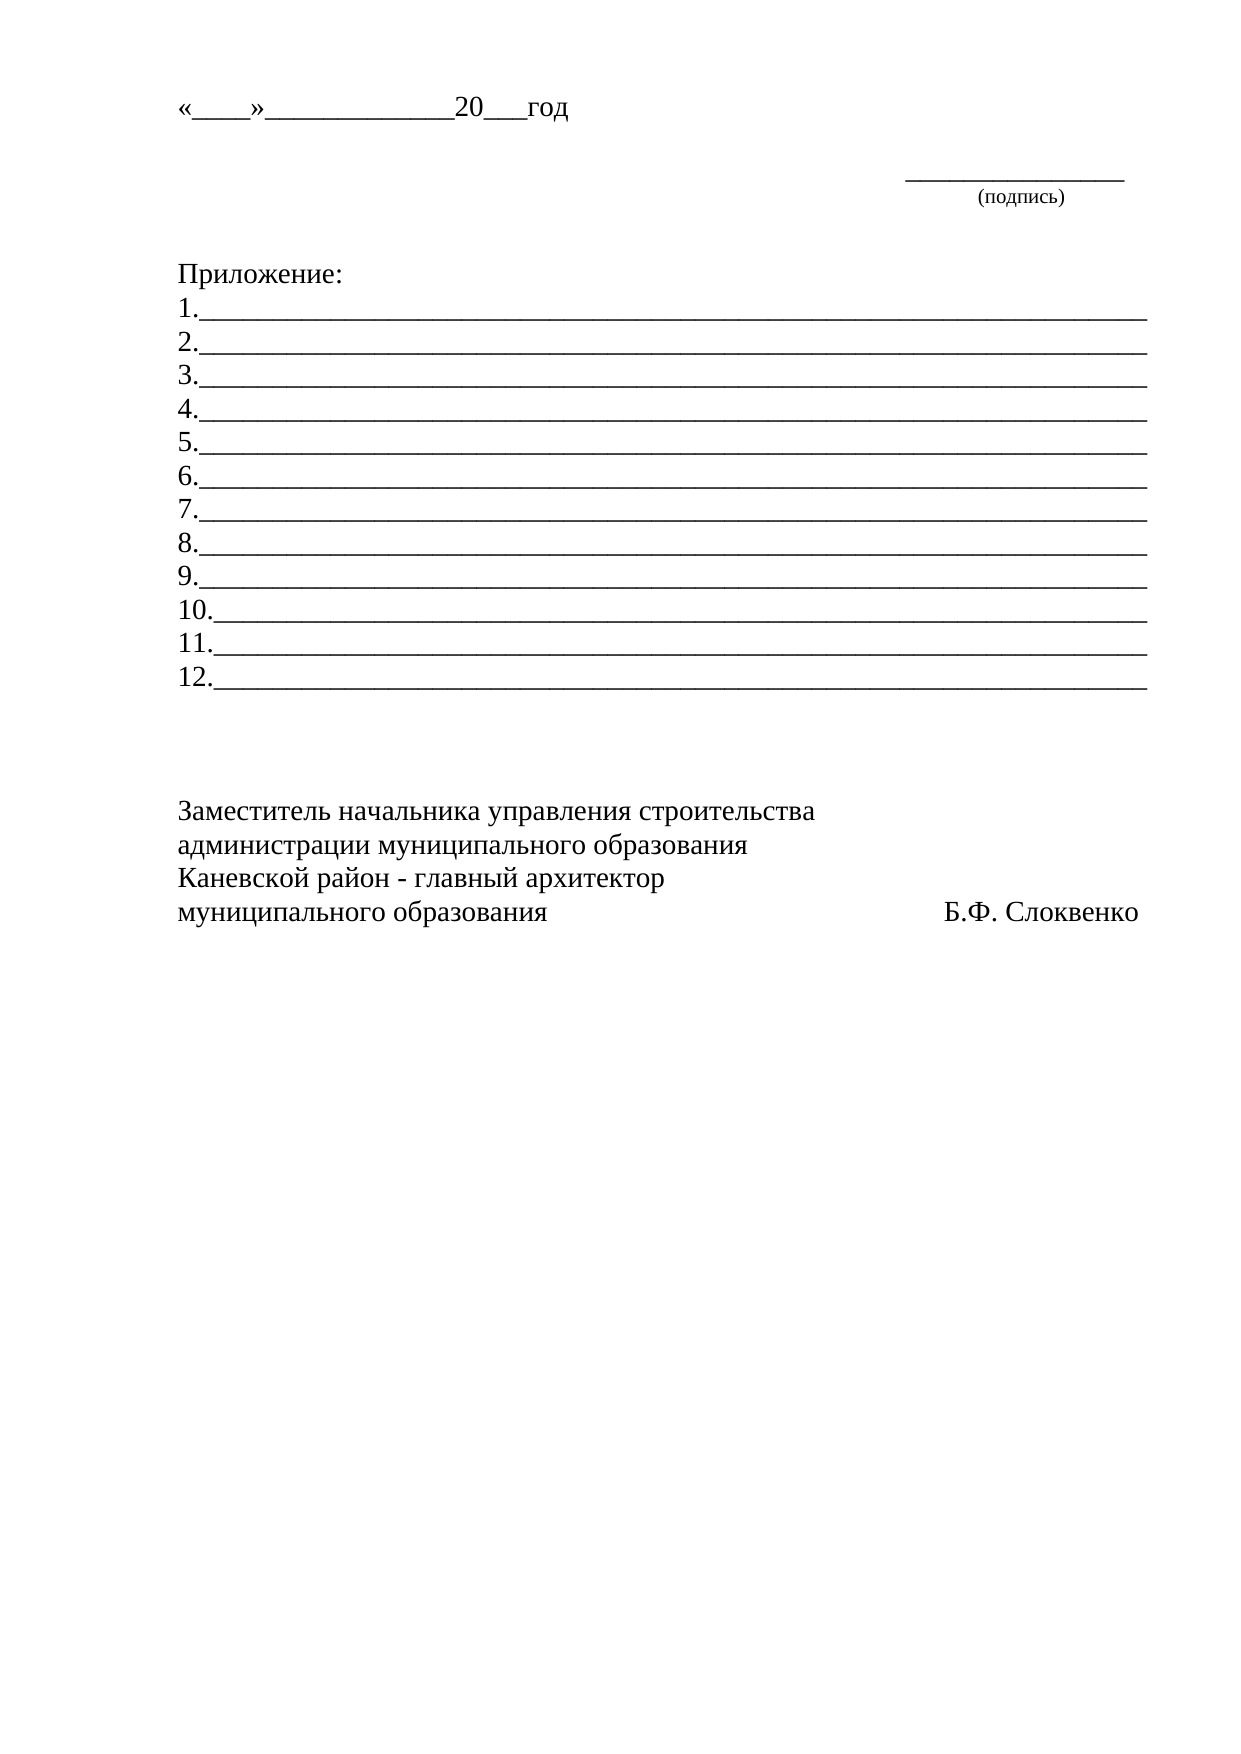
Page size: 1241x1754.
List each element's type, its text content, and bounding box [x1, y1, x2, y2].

text 5._________________________________________________________________ [177, 424, 1181, 458]
text 1._________________________________________________________________ [177, 290, 1181, 324]
text Заместитель начальника управления строительства [177, 793, 1181, 827]
text 12.________________________________________________________________ [177, 659, 1181, 693]
text 8._________________________________________________________________ [177, 525, 1181, 558]
text 9._________________________________________________________________ [177, 558, 1181, 592]
text 6._________________________________________________________________ [177, 458, 1181, 491]
text Приложение: [177, 257, 1181, 290]
text (подпись) [177, 184, 1181, 208]
text 10.________________________________________________________________ [177, 592, 1181, 626]
text администрации муниципального образования [177, 827, 1181, 860]
text «____»_____________20___год [177, 89, 1181, 122]
text 2._________________________________________________________________ [177, 324, 1181, 357]
text 4._________________________________________________________________ [177, 391, 1181, 424]
text _______________ [177, 151, 1181, 184]
text Каневской район - главный архитектор [177, 860, 1181, 894]
text 3._________________________________________________________________ [177, 357, 1181, 391]
text муниципального образования Б.Ф. Слоквенко [177, 894, 1196, 927]
text 11.________________________________________________________________ [177, 626, 1181, 659]
text 7._________________________________________________________________ [177, 491, 1181, 525]
